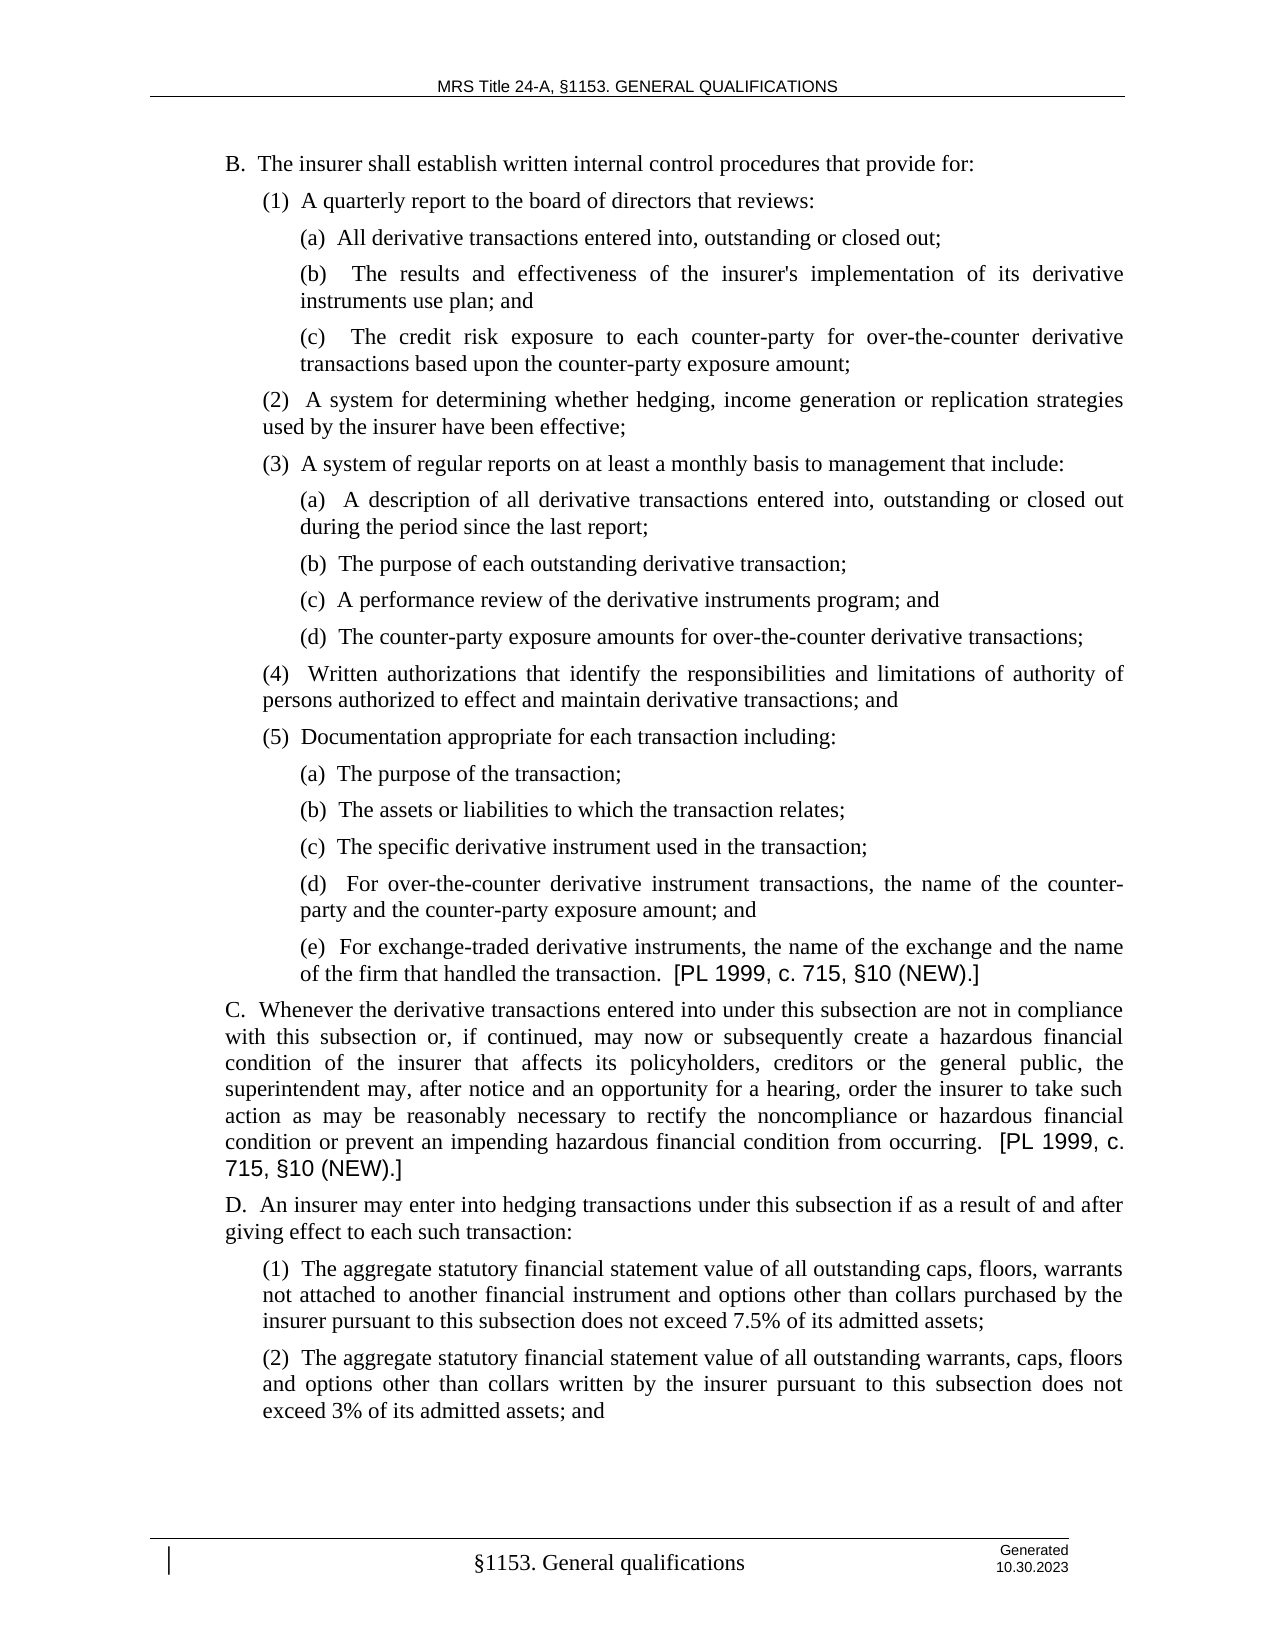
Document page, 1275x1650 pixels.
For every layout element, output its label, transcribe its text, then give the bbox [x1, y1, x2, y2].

text (a) All derivative transactions entered into, outstanding or closed out; [300, 223, 1125, 250]
text (c) The credit risk exposure to each counter-party for over-the-counter derivative transactions based upon the counter-party exposure amount; [300, 323, 1125, 376]
text B. The insurer shall establish written internal control procedures that provide for: [225, 150, 1125, 176]
text (d) For over-the-counter derivative instrument transactions, the name of the counter-party and the counter-party exposure amount; and [300, 870, 1125, 923]
text (2) A system for determining whether hedging, income generation or replication strategies used by the insurer have been effective; [262, 387, 1125, 439]
text C. Whenever the derivative transactions entered into under this subsection are not in compliance with this subsection or, if continued, may now or subsequently create a hazardous financial condition of the insurer that affects its policyholders, creditors or the general public, the superintendent may, after notice and an opportunity for a hearing, order the insurer to take such action as may be reasonably necessary to rectify the noncompliance or hazardous financial condition or prevent an impending hazardous financial condition from occurring. [PL 1999, c. 715, §10 (NEW).] [225, 996, 1125, 1181]
text (1) The aggregate statutory financial statement value of all outstanding caps, floors, warrants not attached to another financial instrument and options other than collars purchased by the insurer pursuant to this subsection does not exceed 7.5% of its admitted assets; [262, 1254, 1125, 1334]
text (b) The assets or liabilities to which the transaction relates; [300, 797, 1125, 823]
text (a) A description of all derivative transactions entered into, outstanding or closed out during the period since the last report; [300, 486, 1125, 539]
text (b) The results and effectiveness of the insurer's implementation of its derivative instruments use plan; and [300, 260, 1125, 313]
text D. An insurer may enter into hedging transactions under this subsection if as a result of and after giving effect to each such transaction: [225, 1191, 1125, 1244]
text (2) The aggregate statutory financial statement value of all outstanding warrants, caps, floors and options other than collars written by the insurer pursuant to this subsection does not exceed 3% of its admitted assets; and [262, 1344, 1125, 1423]
text (c) A performance review of the derivative instruments program; and [300, 586, 1125, 613]
text (3) A system of regular reports on at least a monthly basis to management that include: [262, 450, 1125, 476]
text (b) The purpose of each outstanding derivative transaction; [300, 549, 1125, 576]
text (1) A quarterly report to the board of directors that reviews: [262, 187, 1125, 213]
text (d) The counter-party exposure amounts for over-the-counter derivative transactions; [300, 623, 1125, 649]
text (5) Documentation appropriate for each transaction including: [262, 723, 1125, 749]
text (c) The specific derivative instrument used in the transaction; [300, 833, 1125, 860]
text (a) The purpose of the transaction; [300, 760, 1125, 786]
text (e) For exchange-traded derivative instruments, the name of the exchange and the name of the firm that handled the transaction. [PL 1999, c. 715, §10 (NEW).] [300, 933, 1125, 986]
text (4) Written authorizations that identify the responsibilities and limitations of authority of persons authorized to effect and maintain derivative transactions; and [262, 660, 1125, 713]
